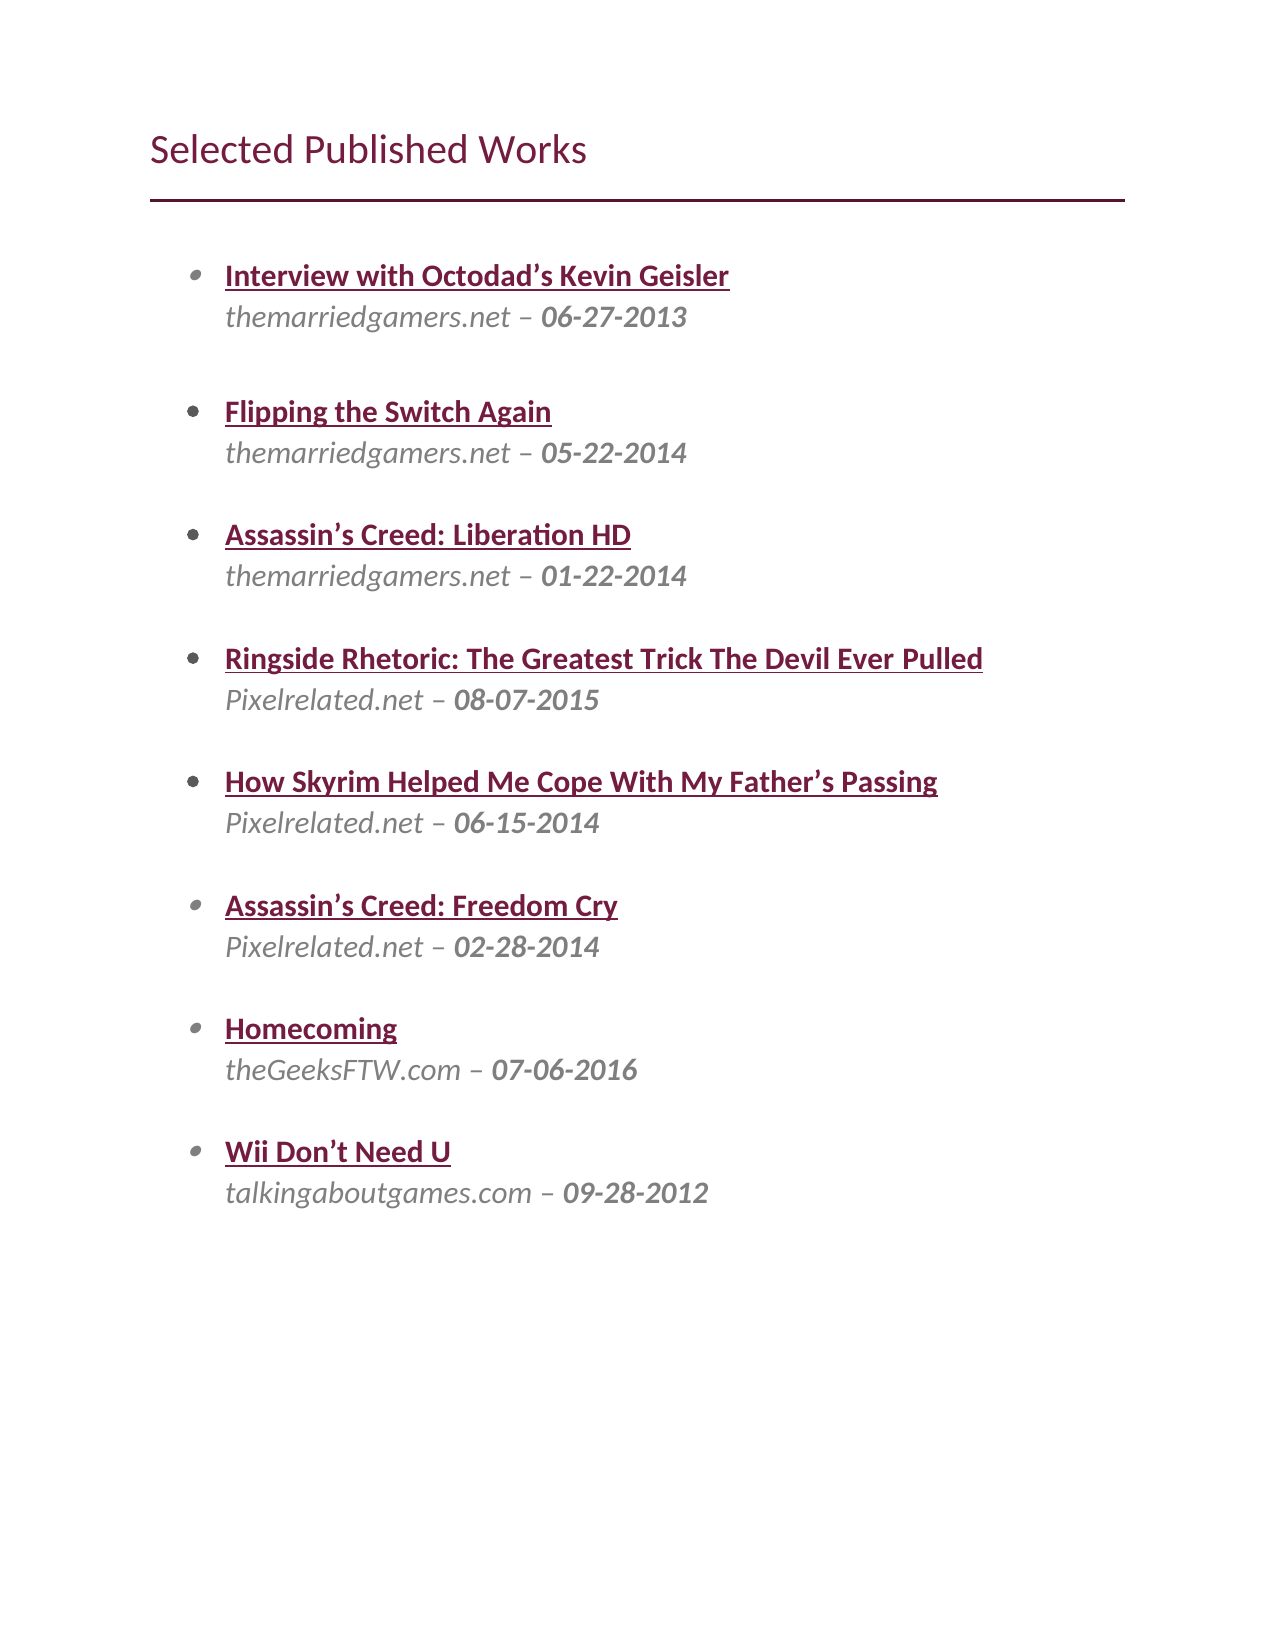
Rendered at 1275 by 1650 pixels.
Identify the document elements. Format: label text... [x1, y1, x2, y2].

list Flipping the Switch Again themarriedgamers.net – 05-22-2014 [187, 392, 1125, 512]
list Assassin’s Creed: Freedom Cry Pixelrelated.net – 02-28-2014 [187, 886, 1125, 965]
subtitle Interview with Octodad’s Kevin Geisler themarriedgamers.net – 06-27-2013 [187, 256, 1125, 376]
list Assassin’s Creed: Liberation HD themarriedgamers.net – 01-22-2014 [187, 515, 1125, 594]
list How Skyrim Helped Me Cope With My Father’s Passing [187, 762, 1125, 800]
list Homecoming theGeeksFTW.com – 07-06-2016 [187, 1009, 1125, 1129]
list Ringside Rhetoric: The Greatest Trick The Devil Ever Pulled [187, 639, 1125, 677]
list Pixelrelated.net – 06-15-2014 [225, 803, 1125, 883]
list Pixelrelated.net – 08-07-2015 [225, 680, 1125, 759]
subtitle Selected Published Works [150, 123, 1125, 199]
list Wii Don’t Need U talkingaboutgames.com – 09-28-2012 [187, 1132, 1125, 1212]
